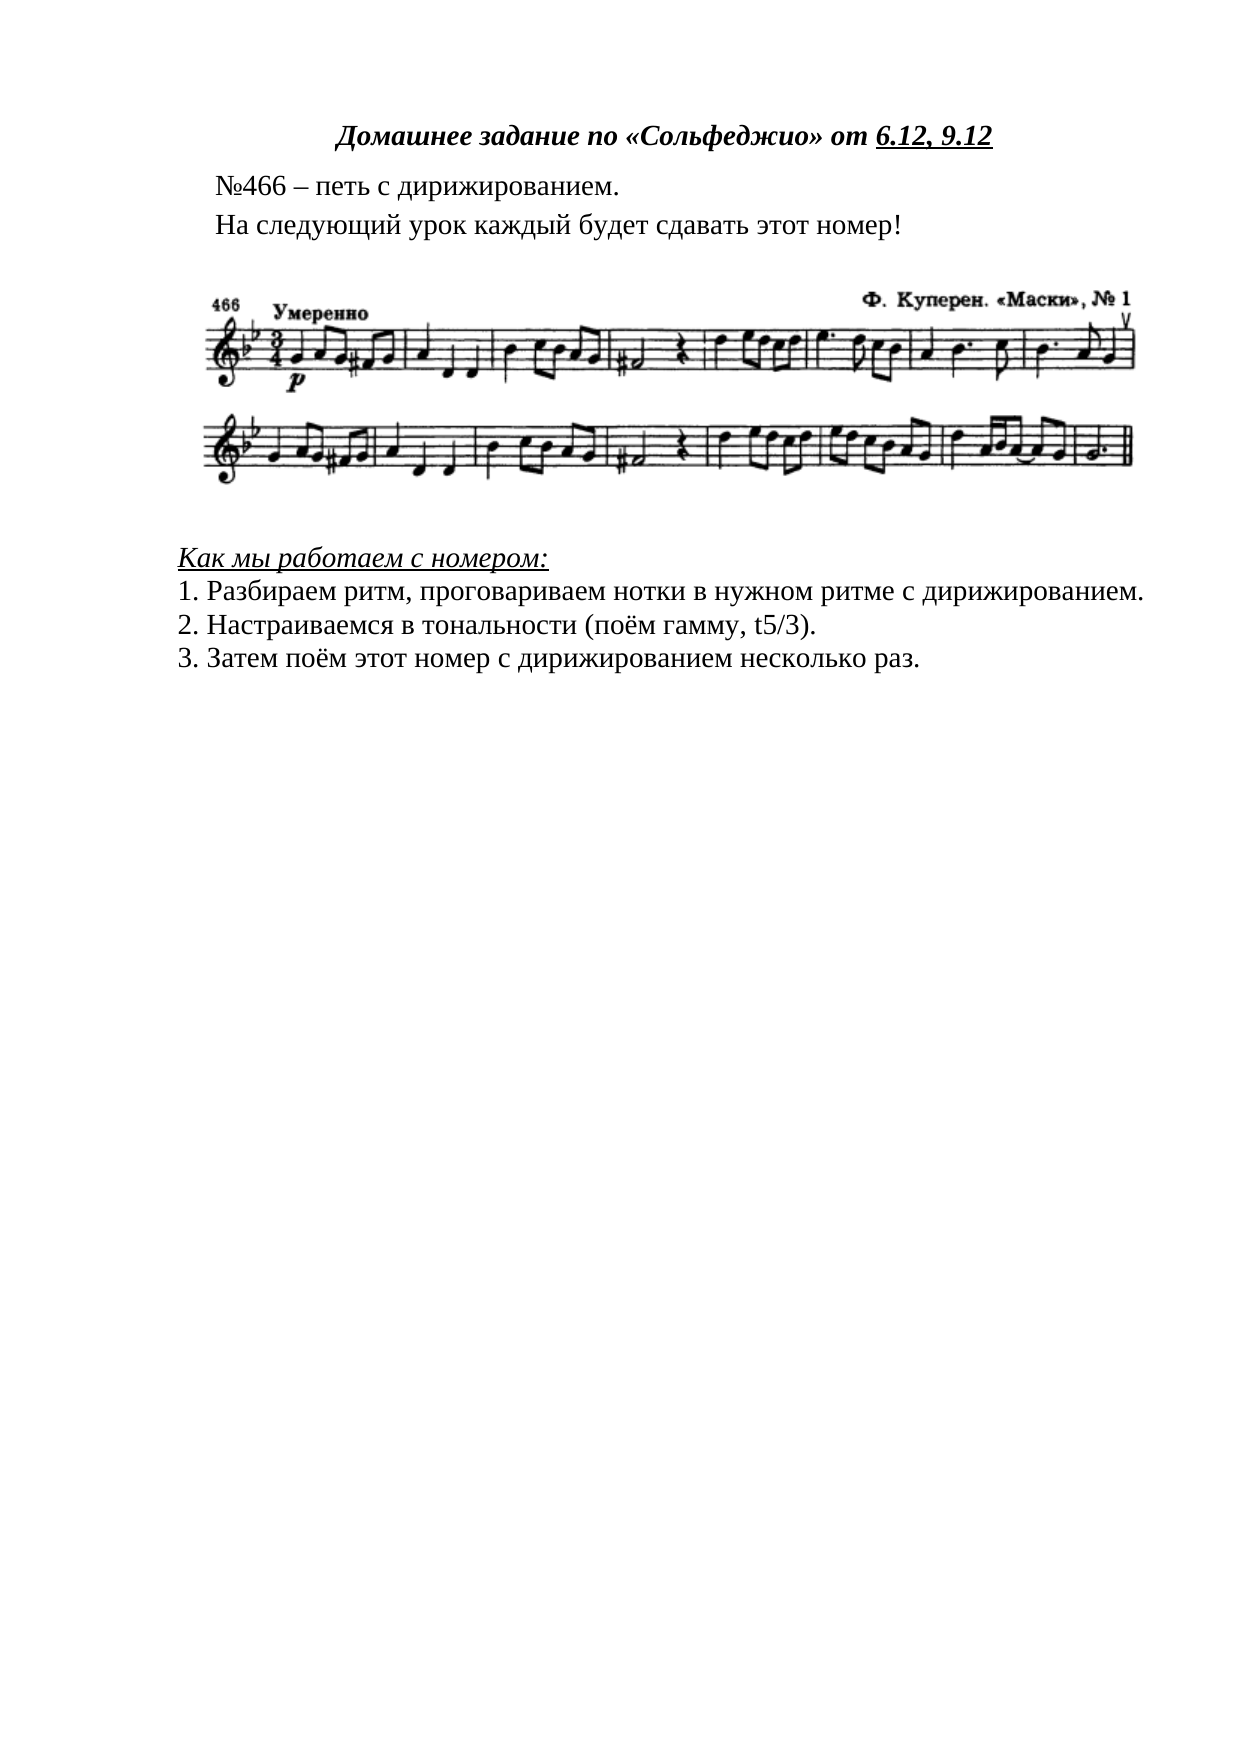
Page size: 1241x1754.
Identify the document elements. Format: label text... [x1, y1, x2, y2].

text 3. Затем поём этот номер с дирижированием несколько раз. [177, 641, 1152, 674]
text Домашнее задание по «Сольфеджио» от 6.12, 9.12 [177, 118, 1152, 152]
text №466 – петь с дирижированием. [177, 168, 1152, 202]
text 2. Настраиваемся в тональности (поём гамму, t5/3). [177, 607, 1152, 641]
text 1. Разбираем ритм, проговариваем нотки в нужном ритме с дирижированием. [177, 573, 1152, 607]
text Как мы работаем с номером: [177, 540, 1152, 573]
text На следующий урок каждый будет сдавать этот номер! [177, 207, 1152, 241]
picture [177, 284, 1179, 503]
